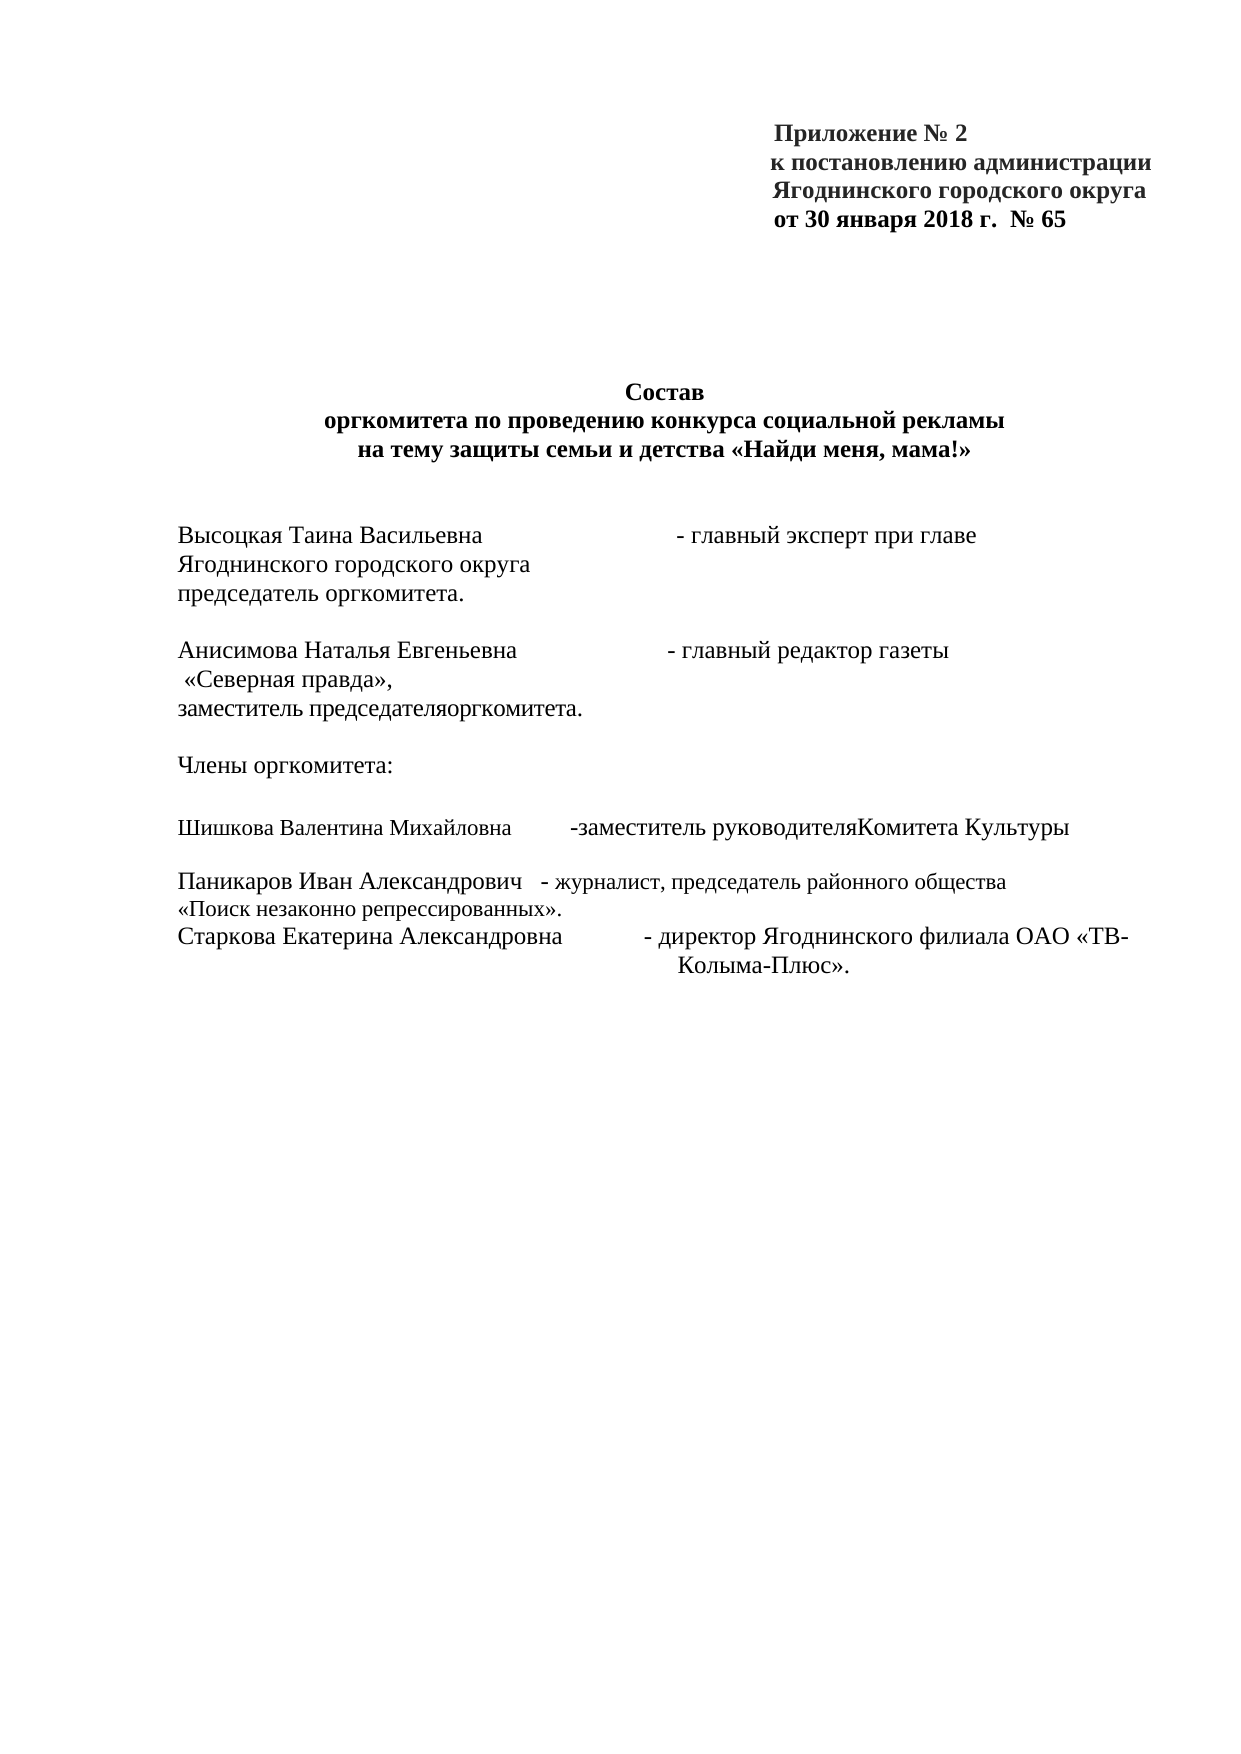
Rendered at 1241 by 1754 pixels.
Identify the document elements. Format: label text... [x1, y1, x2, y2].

text председатель оргкомитета. [177, 578, 1152, 607]
text Ягоднинского городского округа [177, 549, 1152, 578]
text заместитель председателяоргкомитета. [177, 693, 1152, 722]
text к постановлению администрации [177, 147, 1152, 176]
text Высоцкая Таина Васильевна - главный эксперт при главе [177, 521, 1152, 549]
text Члены оргкомитета: [177, 751, 1152, 779]
text Ягоднинского городского округа [692, 176, 1152, 204]
text на тему защиты семьи и детства «Найди меня, мама!» [177, 434, 1152, 463]
text Анисимова Наталья Евгеньевна - главный редактор газеты [177, 636, 1152, 664]
text от 30 января 2018 г. № 65 [679, 204, 1152, 233]
text Старкова Екатерина Александровна - директор Ягоднинского филиала ОАО «ТВ- [177, 921, 1152, 950]
text Паникаров Иван Александрович - журналист, председатель районного общества [177, 866, 1152, 894]
text оргкомитета по проведению конкурса социальной рекламы [177, 406, 1152, 434]
text Приложение № 2 [471, 118, 1152, 147]
text Колыма-Плюс». [177, 950, 1152, 978]
text Шишкова Валентина Михайловна -заместитель руководителяКомитета Культуры [177, 779, 1152, 841]
text «Поиск незаконно репрессированных». [177, 894, 1152, 921]
text Состав [177, 377, 1152, 406]
text «Северная правда», [177, 664, 1152, 693]
